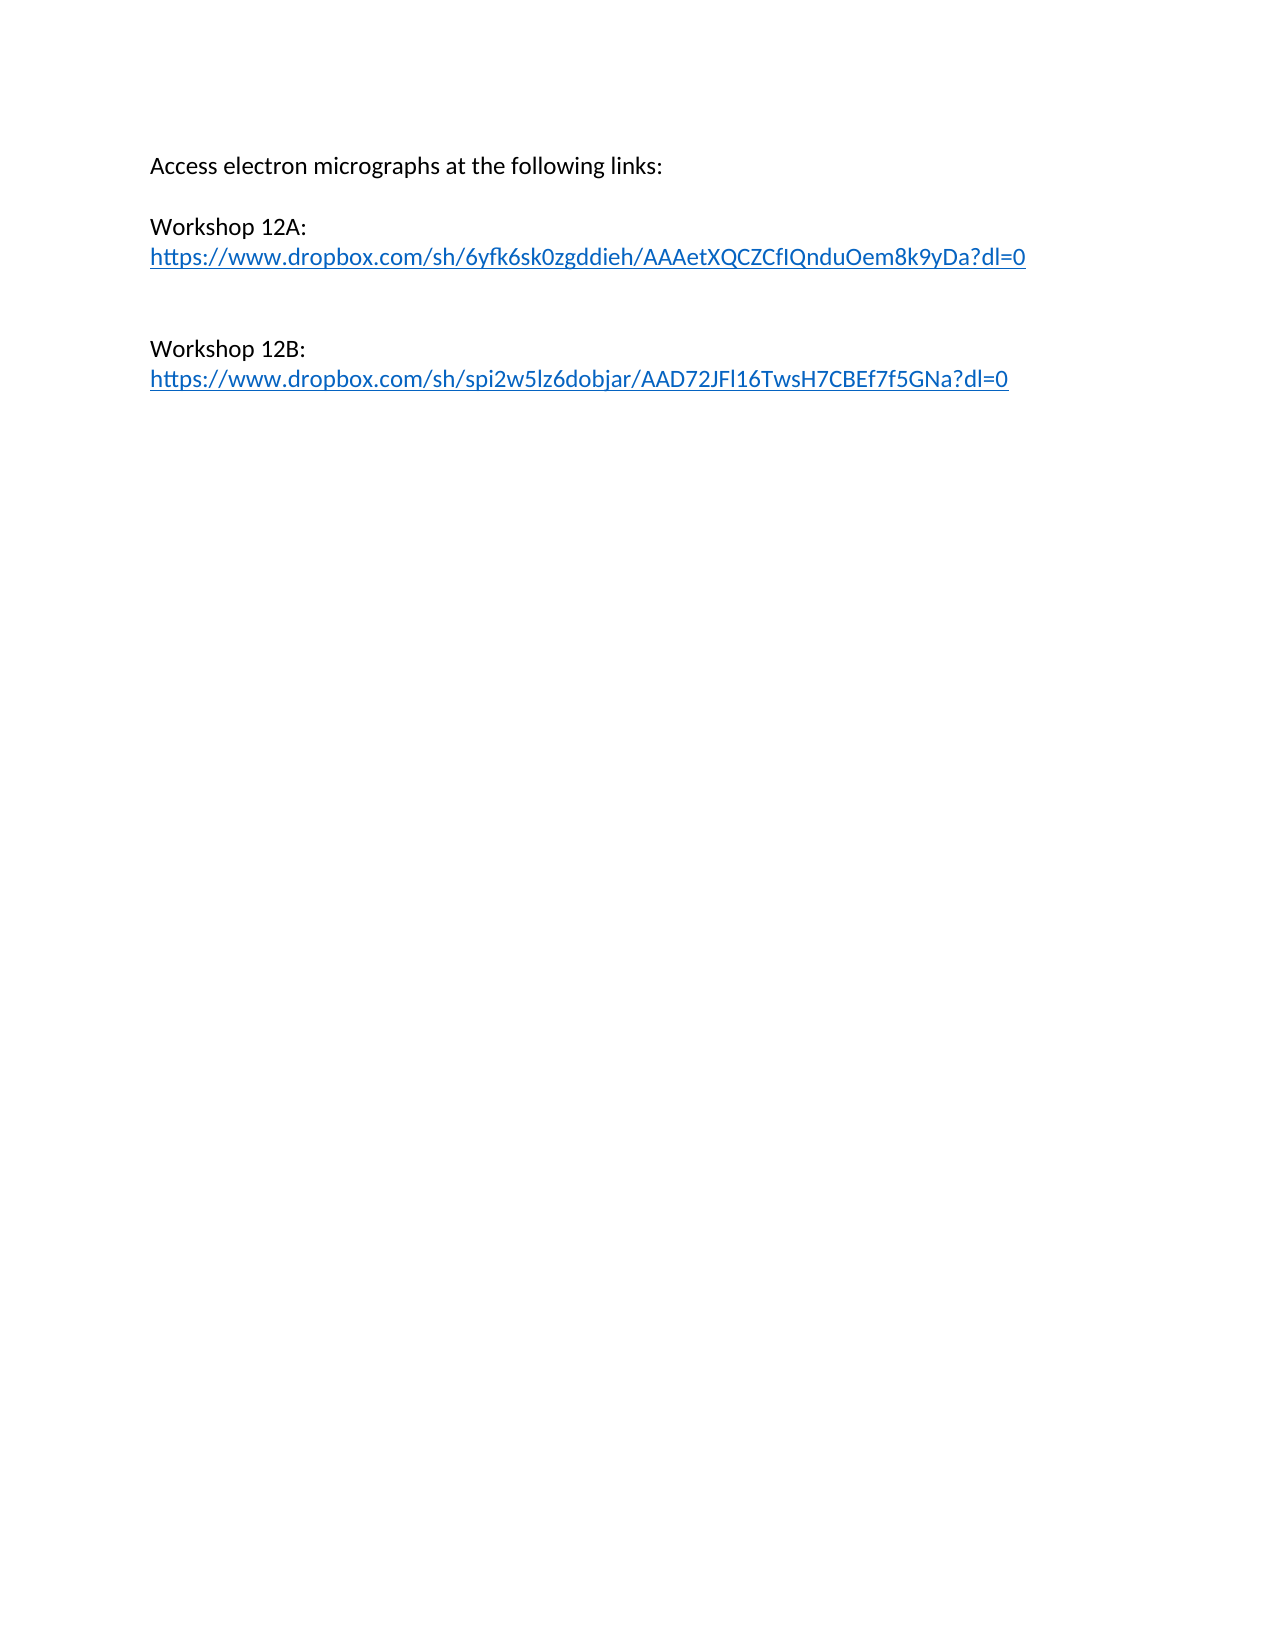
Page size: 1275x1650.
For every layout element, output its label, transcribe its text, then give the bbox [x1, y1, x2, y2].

text Access electron micrographs at the following links: [150, 150, 1125, 181]
text Workshop 12A: [150, 211, 1125, 242]
text https://www.dropbox.com/sh/6yfk6sk0zgddieh/AAAetXQCZCfIQnduOem8k9yDa?dl=0 [150, 242, 1125, 272]
text Workshop 12B: https://www.dropbox.com/sh/spi2w5lz6dobjar/AAD72JFl16TwsH7CBEf7f5GNa?dl=0 [150, 333, 1125, 394]
